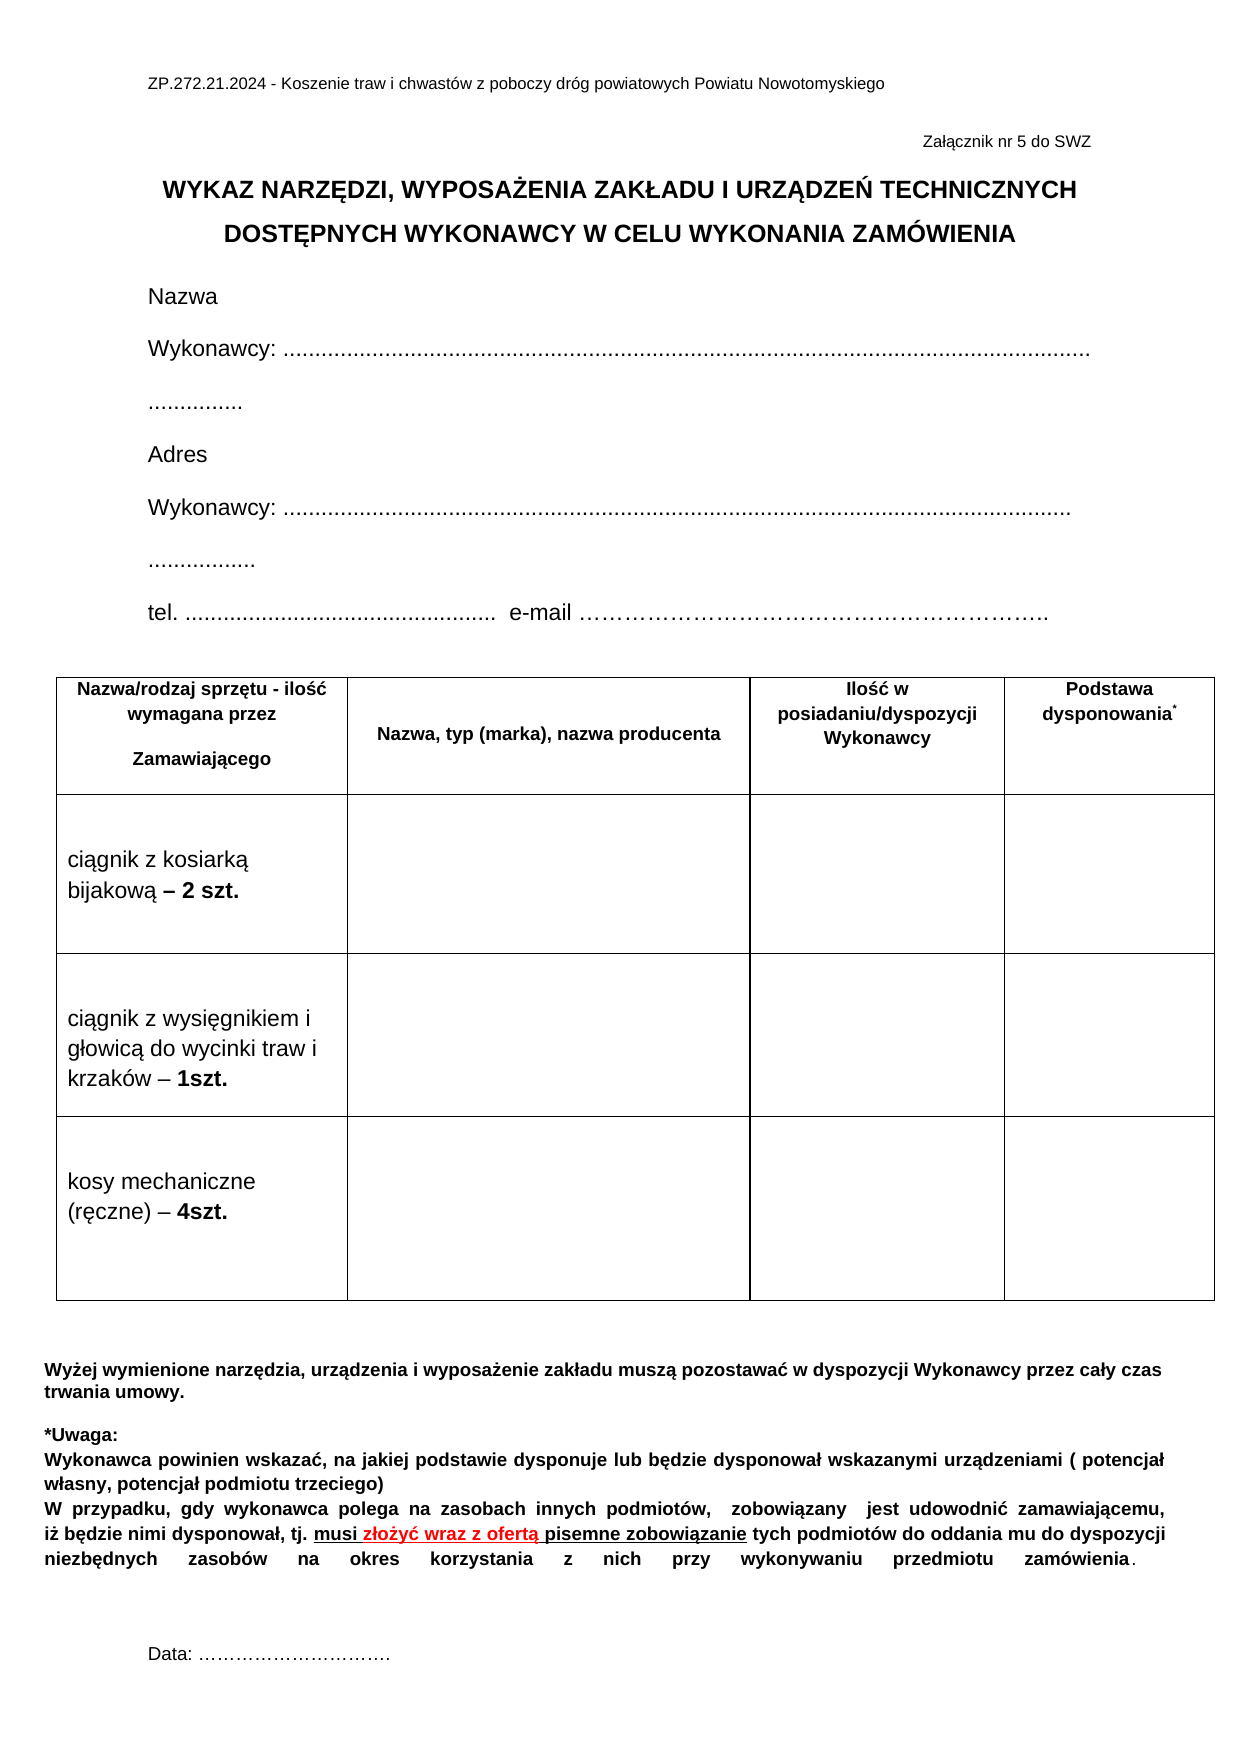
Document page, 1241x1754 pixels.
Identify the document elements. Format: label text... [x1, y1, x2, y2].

table_header Podstawa dysponowania* [1005, 678, 1214, 794]
table_header Ilość w posiadaniu/dyspozycji Wykonawcy [751, 678, 1004, 794]
table_cell [348, 795, 749, 952]
text Adres Wykonawcy: ............................................................................................................................................. [148, 441, 1078, 572]
table_header Nazwa, typ (marka), nazwa producenta [348, 678, 749, 794]
text tel. ................................................. e-mail …………………………………………………….. [148, 599, 1093, 625]
list Wykonawca powinien wskazać, na jakiej podstawie dysponuje lub będzie dysponował wskazanymi urządzeniami ( potencjał własny, potencjał podmiotu trzeciego) [44, 1448, 1166, 1495]
table_cell kosy mechaniczne (ręczne) – 4szt. [57, 1117, 347, 1300]
table_cell [751, 954, 1004, 1116]
list W przypadku, gdy wykonawca polega na zasobach innych podmiotów, zobowiązany jest udowodnić zamawiającemu, iż będzie nimi dysponował, tj. musi złożyć wraz z ofertą pisemne zobowiązanie tych podmiotów do oddania mu do dyspozycji niezbędnych zasobów na okres korzystania z nich przy wykonywaniu przedmiotu zamówienia. [44, 1498, 1166, 1601]
table_header Nazwa/rodzaj sprzętu - ilość wymagana przez Zamawiającego [57, 678, 347, 794]
table_cell [348, 1117, 749, 1300]
table_cell ciągnik z kosiarką bijakową – 2 szt. [57, 795, 347, 952]
table_cell [1005, 1117, 1214, 1300]
table_cell [348, 954, 749, 1116]
table_cell [751, 1117, 1004, 1300]
table_cell [751, 795, 1004, 952]
table_cell [1005, 795, 1214, 952]
text WYKAZ NARZĘDZI, WYPOSAŻENIA ZAKŁADU I URZĄDZEŃ TECHNICZNYCH DOSTĘPNYCH WYKONAWCY W CELU WYKONANIA ZAMÓWIENIA [148, 176, 1093, 247]
text *Uwaga: [44, 1423, 1093, 1445]
text Załącznik nr 5 do SWZ [148, 131, 1093, 151]
text Wyżej wymienione narzędzia, urządzenia i wyposażenie zakładu muszą pozostawać w dyspozycji Wykonawcy przez cały czas trwania umowy. [44, 1359, 1166, 1402]
table_cell [1005, 954, 1214, 1116]
table_cell ciągnik z wysięgnikiem i głowicą do wycinki traw i krzaków – 1szt. [57, 954, 347, 1116]
text Data: …………………………. [148, 1643, 1093, 1664]
text Nazwa Wykonawcy: .............................................................................................................................................. [148, 283, 1093, 414]
